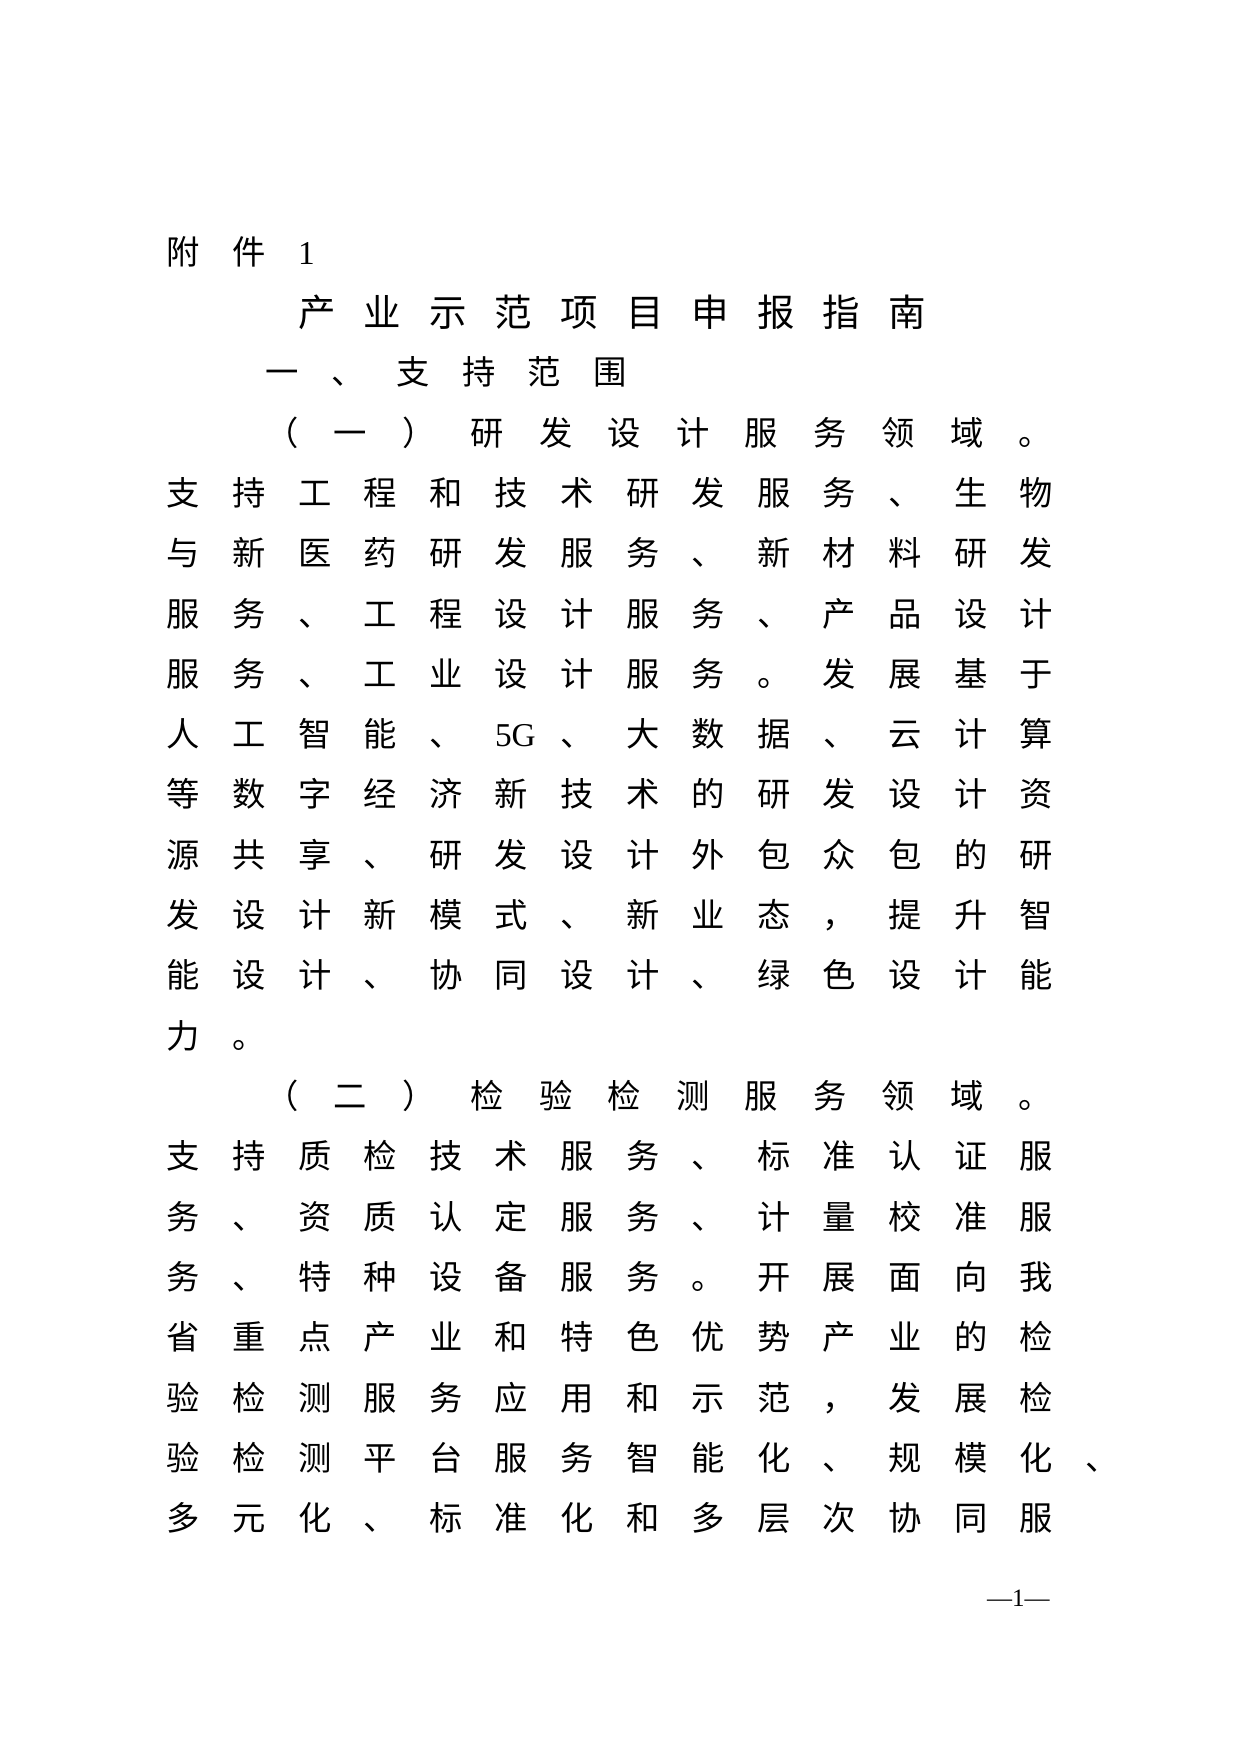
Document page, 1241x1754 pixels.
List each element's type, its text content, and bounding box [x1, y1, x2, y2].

text 附件1 [167, 219, 1085, 280]
text 一、支持范围 [167, 340, 1085, 400]
text （一）研发设计服务领域。支持工程和技术研发服务、生物与新医药研发服务、新材料研发服务、工程设计服务、产品设计服务、工业设计服务。发展基于人工智能、5G、大数据、云计算等数字经济新技术的研发设计资源共享、研发设计外包众包的研发设计新模式、新业态，提升智能设计、协同设计、绿色设计能力。 [167, 400, 1085, 1064]
text 产业示范项目申报指南 [167, 280, 1085, 340]
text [167, 1064, 1085, 1546]
